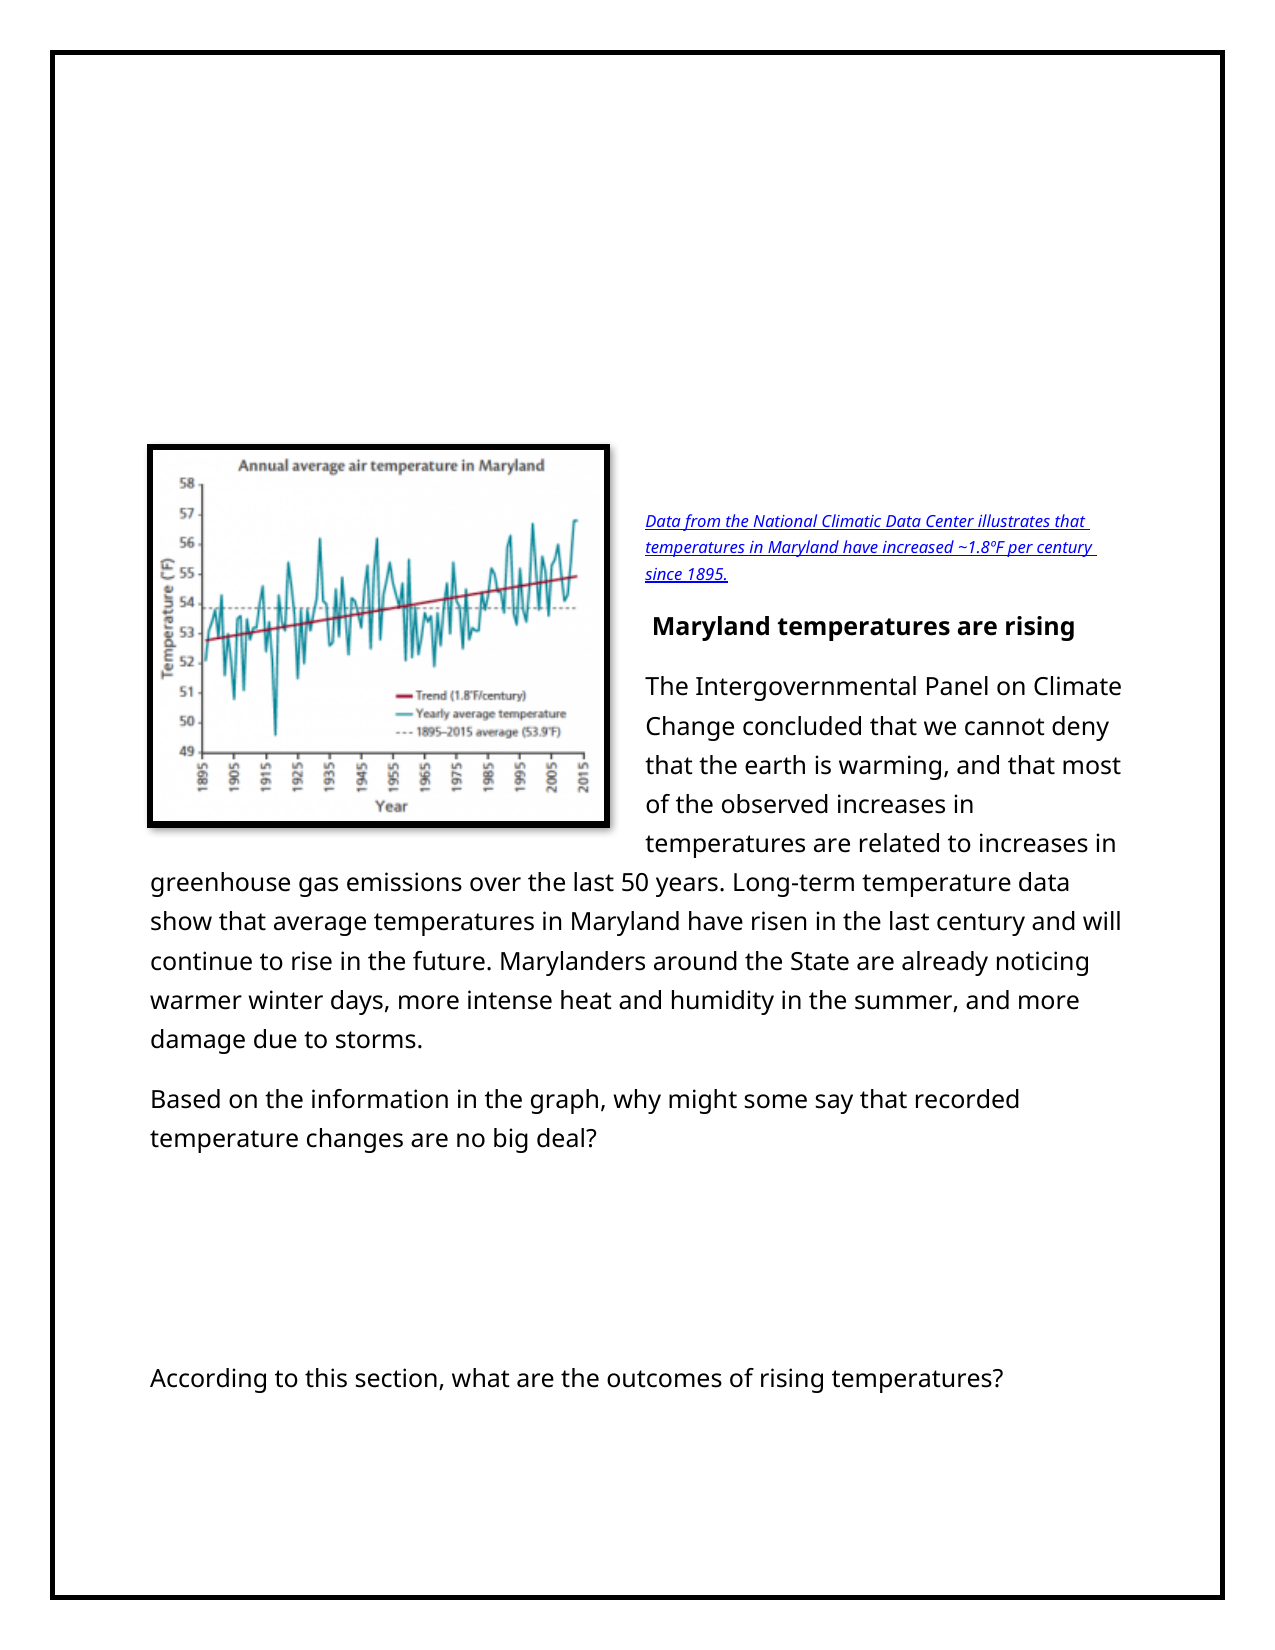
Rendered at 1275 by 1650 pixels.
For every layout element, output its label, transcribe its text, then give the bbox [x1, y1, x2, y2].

text Maryland temperatures are rising [150, 609, 1125, 643]
picture [153, 643, 604, 669]
picture [153, 585, 604, 609]
text Data from the National Climatic Data Center illustrates that temperatures in Maryland have increased ~1.8ºF per century since 1895. [150, 510, 1125, 585]
text Based on the information in the graph, why might some say that recorded temperature changes are no big deal? [150, 1081, 1125, 1155]
text The Intergovernmental Panel on Climate Change concluded that we cannot deny that the earth is warming, and that most of the observed increases in temperatures are related to increases in greenhouse gas emissions over the last 50 years. Long-term temperature data show that average temperatures in Maryland have risen in the last century and will continue to rise in the future. Marylanders around the State are already noticing warmer winter days, more intense heat and humidity in the summer, and more damage due to storms. [150, 669, 1125, 1056]
text According to this section, what are the outcomes of rising temperatures? [150, 1361, 1125, 1395]
picture [153, 450, 604, 510]
